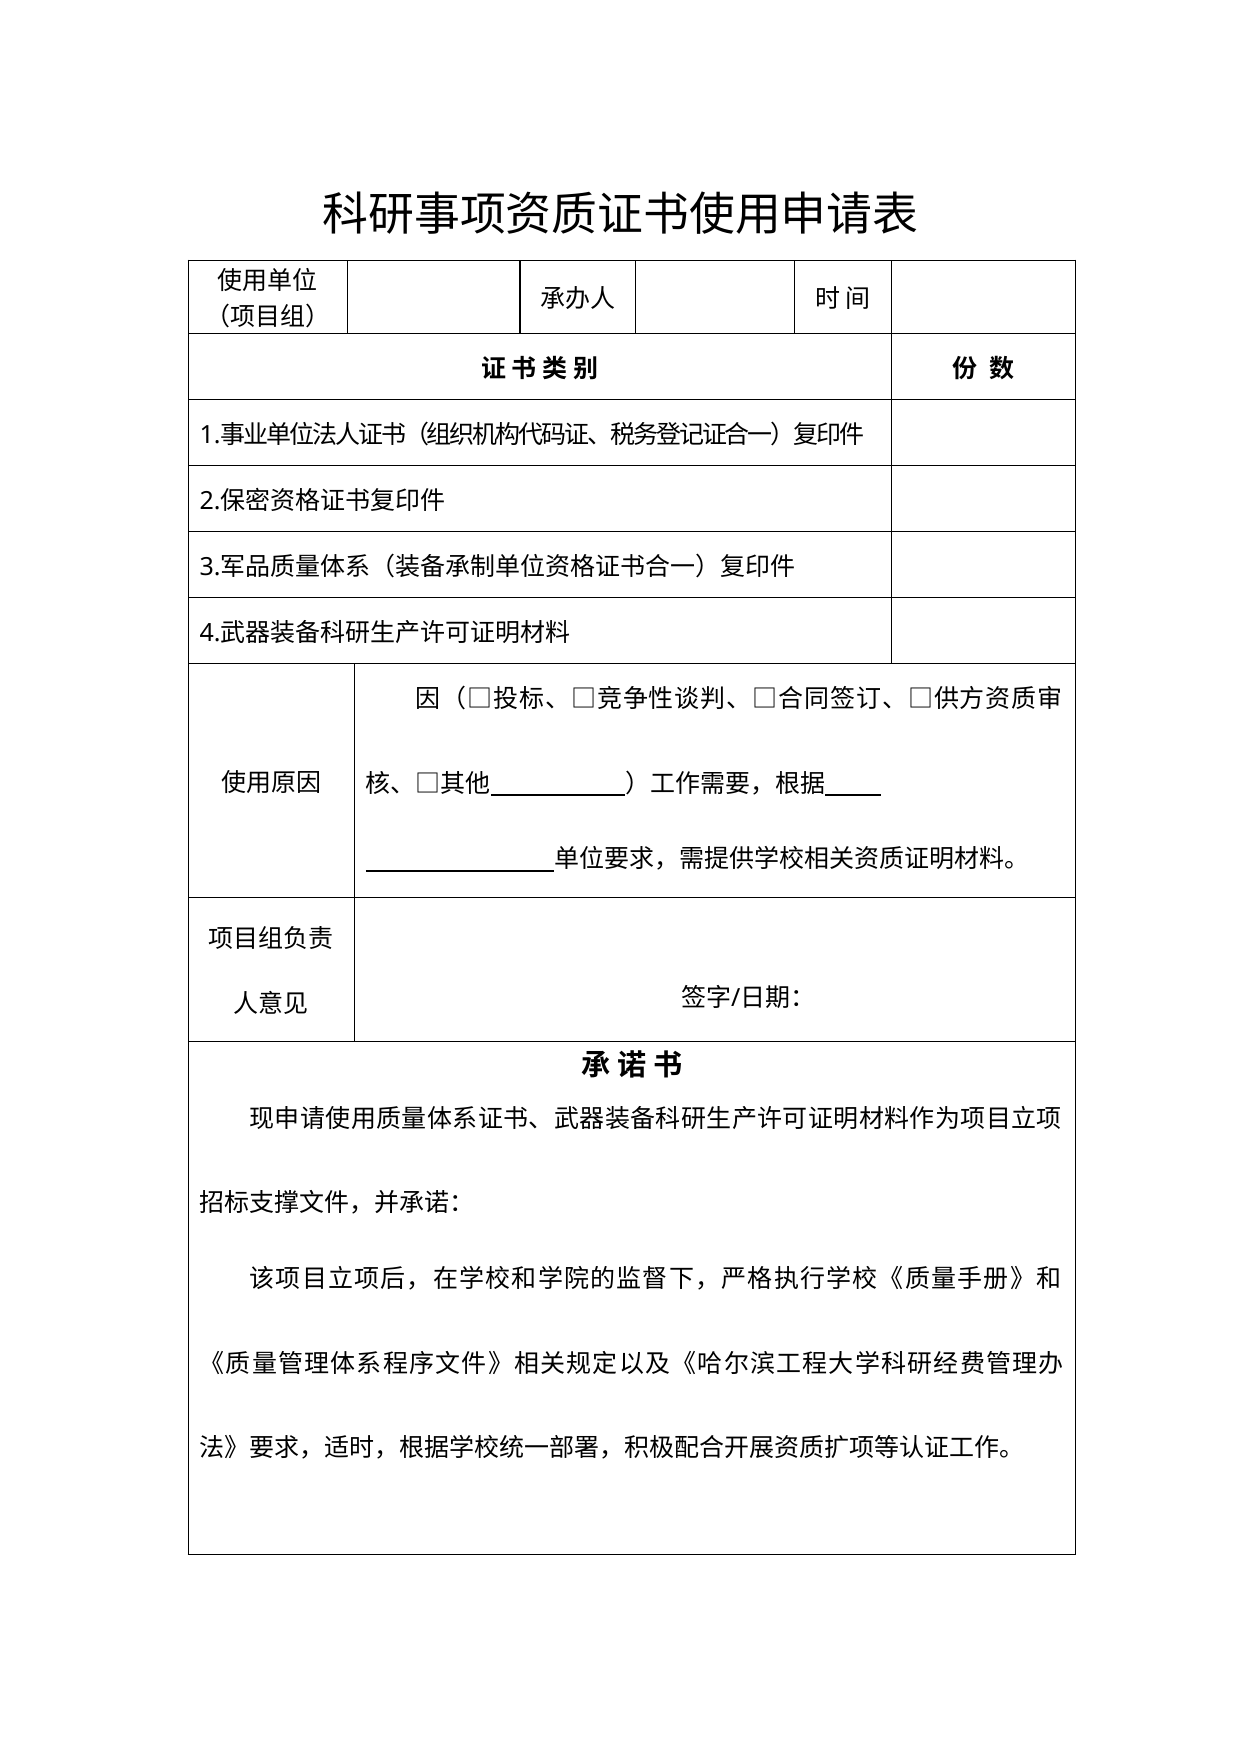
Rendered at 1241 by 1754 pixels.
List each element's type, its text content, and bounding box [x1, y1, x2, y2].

table_cell [892, 400, 1075, 465]
table_cell 因（□投标、□竞争性谈判、□合同签订、□供方资质审核、□其他 ）工作需要，根据 单位要求，需提供学校相关资质证明材料。 [355, 664, 1075, 897]
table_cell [189, 1042, 1075, 1554]
table_cell 使用原因 [189, 664, 354, 897]
table_cell 3.军品质量体系（装备承制单位资格证书合一）复印件 [189, 532, 891, 597]
table_cell [892, 466, 1075, 531]
table_header [348, 261, 519, 333]
table_cell 2.保密资格证书复印件 [189, 466, 891, 531]
table_cell [892, 598, 1075, 663]
table_header [892, 261, 1075, 333]
table_header [636, 261, 794, 333]
table_header 承办人 [521, 261, 635, 333]
table_cell 份 数 [892, 334, 1075, 399]
table_header 使用单位（项目组） [189, 261, 347, 333]
table_cell 签字/日期： [355, 898, 1075, 1041]
table_cell 项目组负责人意见 [189, 898, 354, 1041]
text 科研事项资质证书使用申请表 [187, 162, 1053, 259]
table_cell 4.武器装备科研生产许可证明材料 [189, 598, 891, 663]
table_cell [892, 532, 1075, 597]
table_header 时 间 [795, 261, 891, 333]
table_cell 证 书 类 别 [189, 334, 891, 399]
table_cell 1.事业单位法人证书（组织机构代码证、税务登记证合一）复印件 [189, 400, 891, 465]
